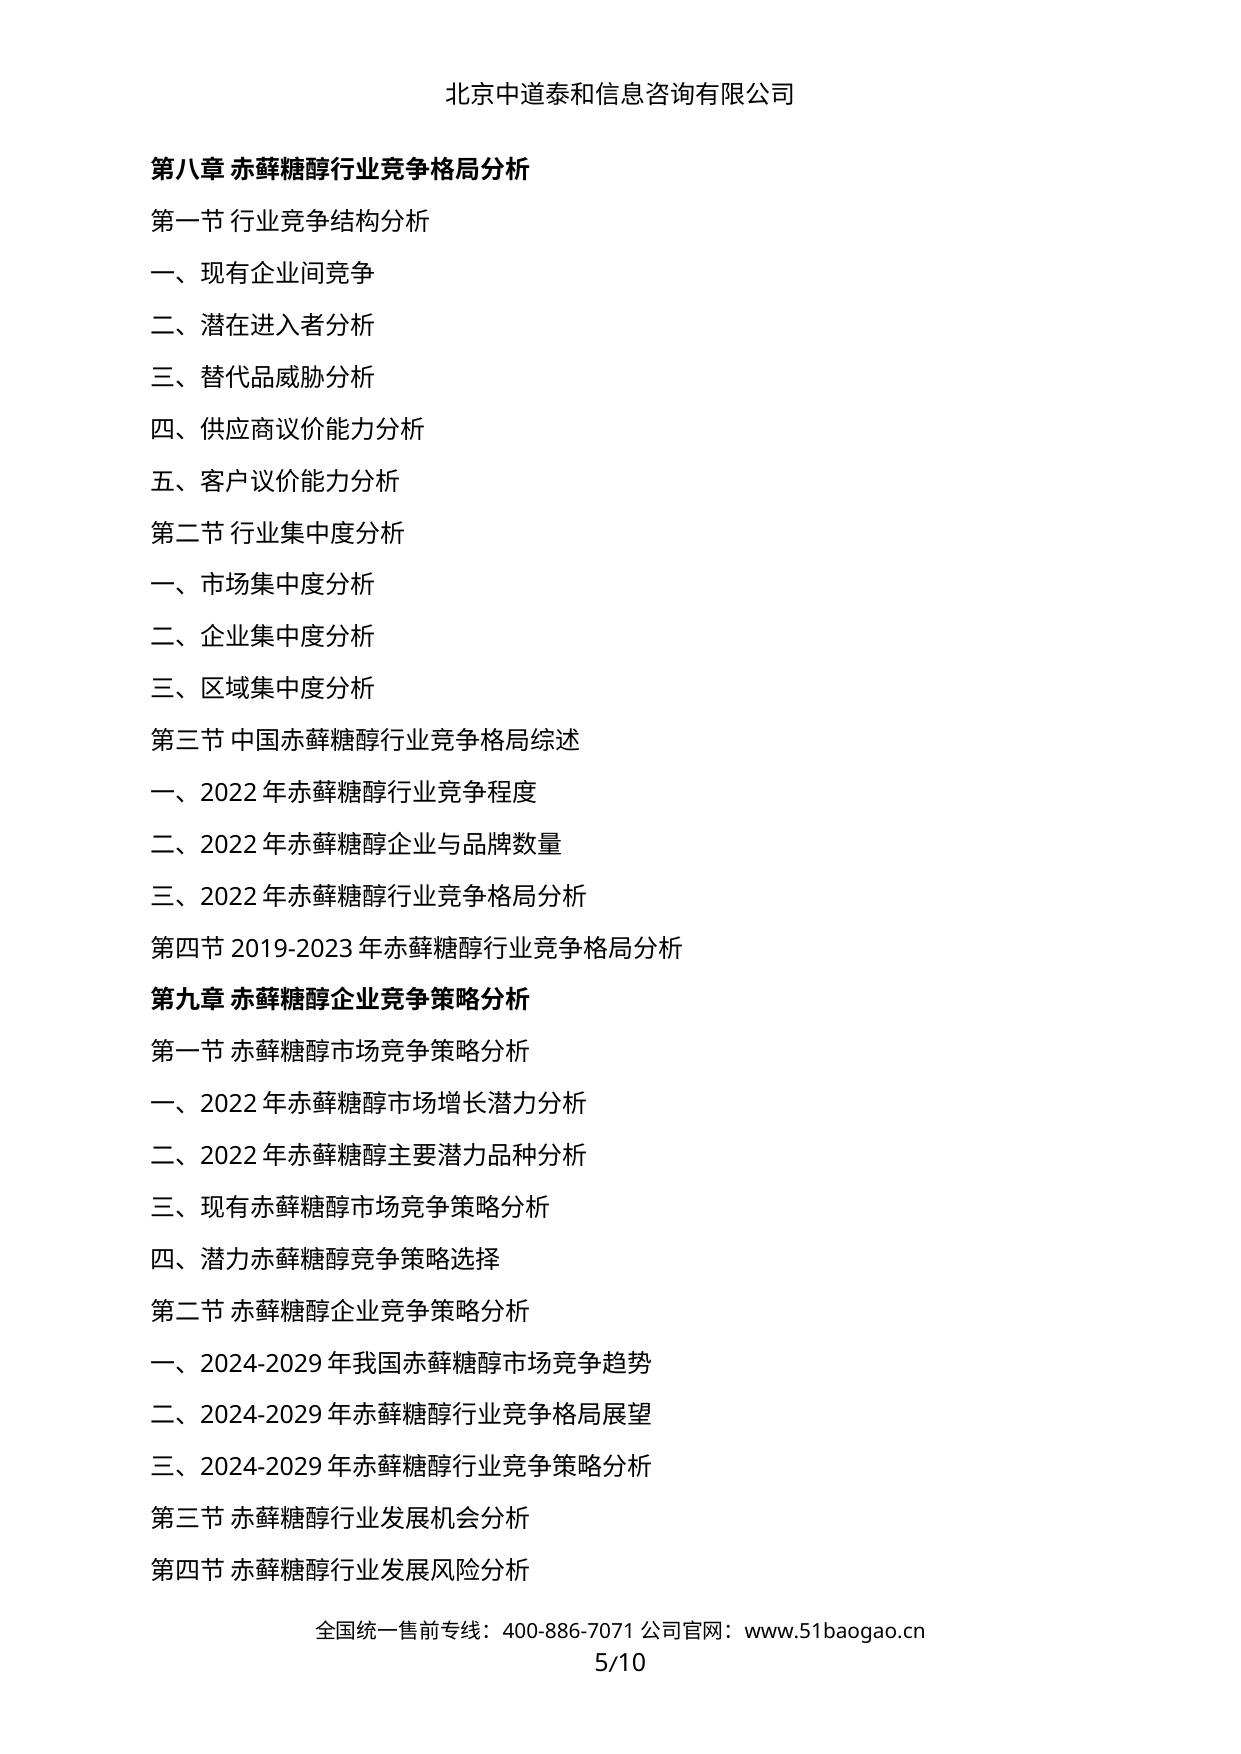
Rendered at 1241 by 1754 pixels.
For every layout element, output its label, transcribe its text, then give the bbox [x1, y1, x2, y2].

text 一、2024-2029年我国赤藓糖醇市场竞争趋势 [150, 1343, 1090, 1379]
text 第二节 赤藓糖醇企业竞争策略分析 [150, 1291, 1090, 1327]
text 二、企业集中度分析 [150, 617, 1090, 653]
text 二、2022年赤藓糖醇企业与品牌数量 [150, 824, 1090, 861]
text 第一节 赤藓糖醇市场竞争策略分析 [150, 1032, 1090, 1068]
text 四、潜力赤藓糖醇竞争策略选择 [150, 1239, 1090, 1276]
text 三、2024-2029年赤藓糖醇行业竞争策略分析 [150, 1447, 1090, 1483]
text 三、替代品威胁分析 [150, 357, 1090, 394]
text 二、2022年赤藓糖醇主要潜力品种分析 [150, 1136, 1090, 1172]
text 二、潜在进入者分析 [150, 306, 1090, 342]
text 第一节 行业竞争结构分析 [150, 202, 1090, 238]
text 一、2022年赤藓糖醇行业竞争程度 [150, 772, 1090, 809]
text 第四节 赤藓糖醇行业发展风险分析 [150, 1551, 1090, 1587]
text 第三节 中国赤藓糖醇行业竞争格局综述 [150, 721, 1090, 757]
text 三、区域集中度分析 [150, 669, 1090, 705]
text 一、2022年赤藓糖醇市场增长潜力分析 [150, 1084, 1090, 1120]
text 五、客户议价能力分析 [150, 461, 1090, 497]
text 四、供应商议价能力分析 [150, 409, 1090, 446]
text 一、市场集中度分析 [150, 565, 1090, 601]
text 第三节 赤藓糖醇行业发展机会分析 [150, 1499, 1090, 1535]
text 第八章 赤藓糖醇行业竞争格局分析 [150, 150, 1090, 186]
text 二、2024-2029年赤藓糖醇行业竞争格局展望 [150, 1395, 1090, 1431]
text 一、现有企业间竞争 [150, 254, 1090, 290]
text 第九章 赤藓糖醇企业竞争策略分析 [150, 980, 1090, 1016]
text 第四节 2019-2023年赤藓糖醇行业竞争格局分析 [150, 928, 1090, 964]
text 第二节 行业集中度分析 [150, 513, 1090, 549]
text 三、2022年赤藓糖醇行业竞争格局分析 [150, 876, 1090, 912]
text 三、现有赤藓糖醇市场竞争策略分析 [150, 1187, 1090, 1224]
